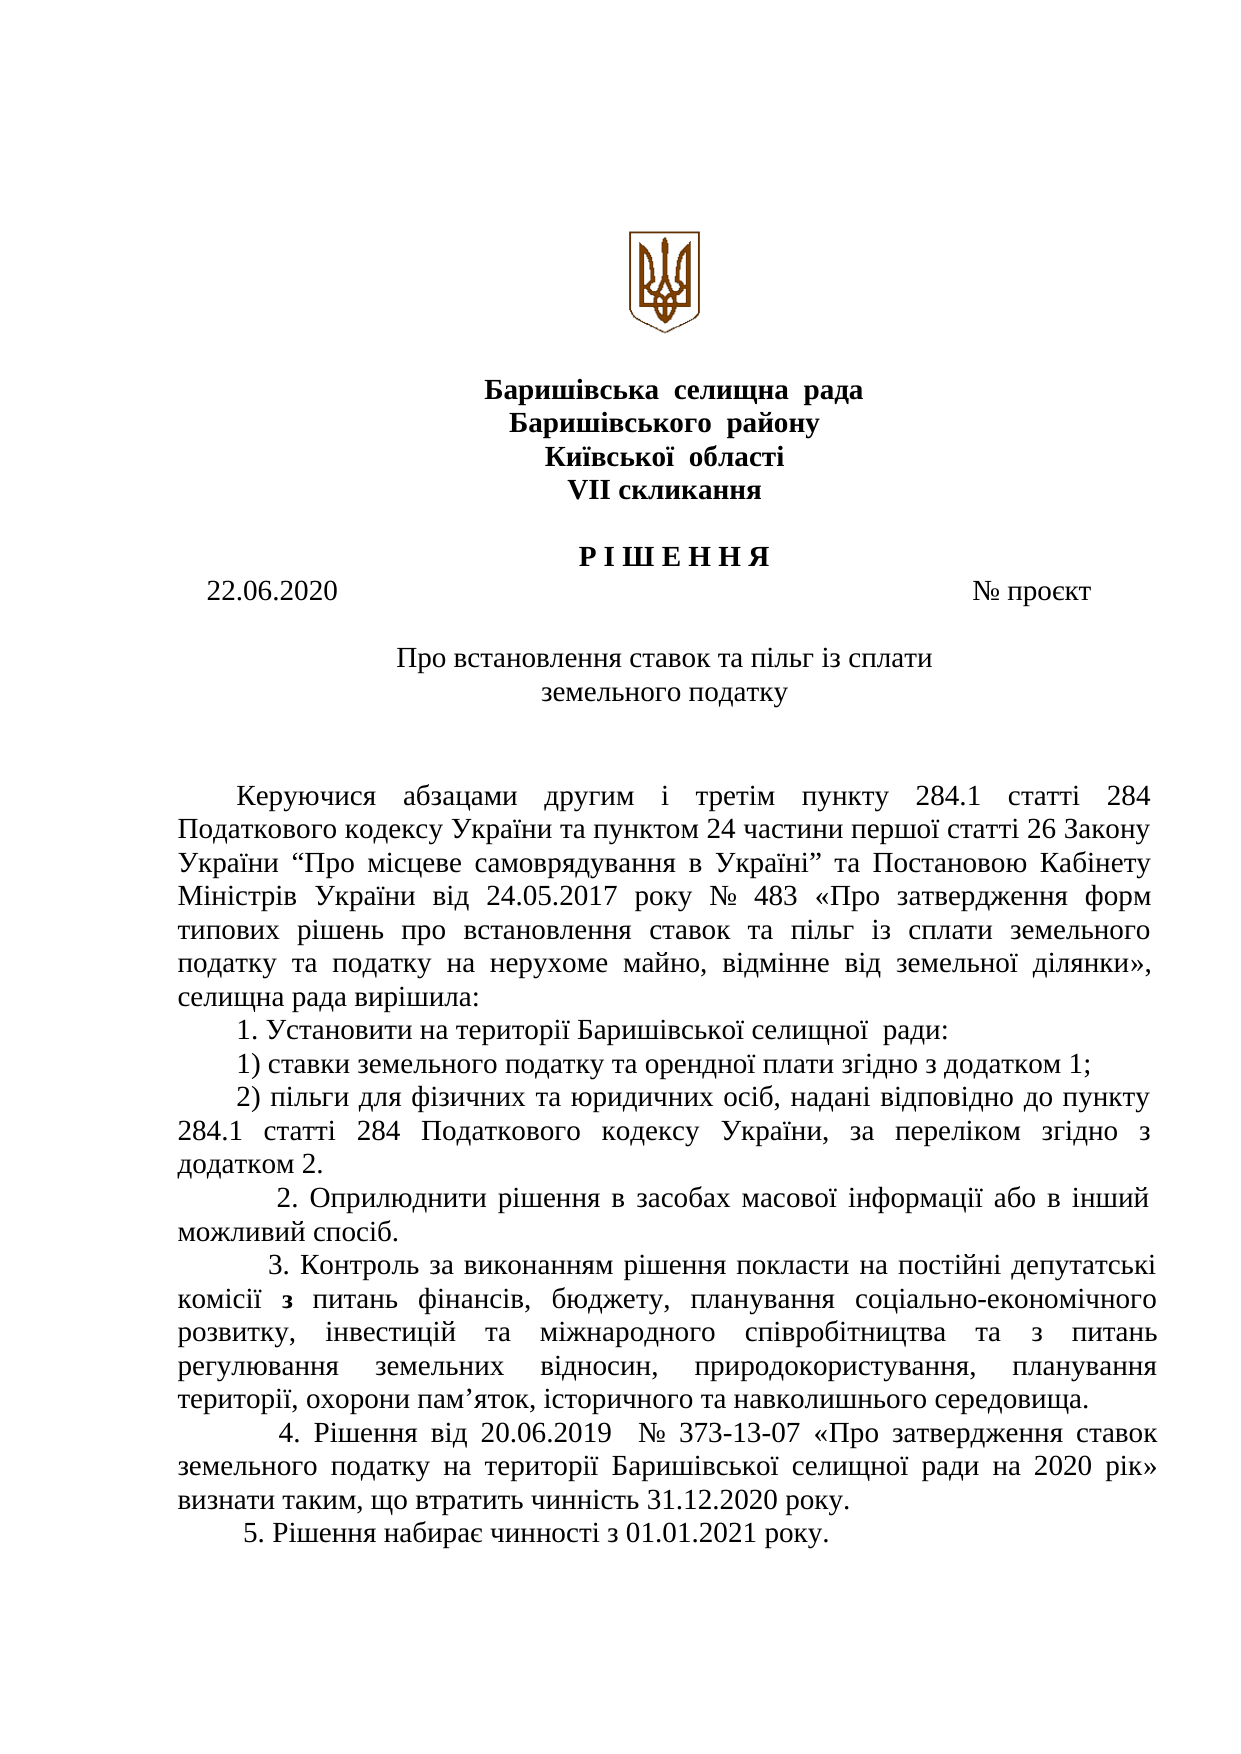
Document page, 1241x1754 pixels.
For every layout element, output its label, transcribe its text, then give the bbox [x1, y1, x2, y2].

text Р І Ш Е Н Н Я [177, 539, 1170, 573]
text 4. Рішення від 20.06.2019 № 373-13-07 «Про затвердження ставок земельного податку на території Баришівської селищної ради на 2020 рік» визнати таким, що втратить чинність 31.12.2020 року. [177, 1415, 1157, 1516]
text Про встановлення ставок та пільг із сплати [177, 640, 1152, 674]
text земельного податку [177, 674, 1152, 707]
text Керуючися абзацами другим і третім пункту 284.1 статті 284 Податкового кодексу України та пунктом 24 частини першої статті 26 Закону України “Про місцеве самоврядування в Україні” та Постановою Кабінету Міністрів України від 24.05.2017 року № 483 «Про затвердження форм типових рішень про встановлення ставок та пільг із сплати земельного податку та податку на нерухоме майно, відмінне від земельної ділянки», селищна рада вирішила: [177, 778, 1152, 1012]
text 22.06.2020 № проєкт [177, 573, 1152, 607]
picture [622, 225, 707, 339]
subtitle Баришівського району [177, 405, 1152, 439]
text 1) ставки земельного податку та орендної плати згідно з додатком 1; [177, 1046, 1152, 1079]
text 3. Контроль за виконанням рішення покласти на постійні депутатські комісії з питань фінансів, бюджету, планування соціально-економічного розвитку, інвестицій та міжнародного співробітництва та з питань регулювання земельних відносин, природокористування, планування території, охорони пам’яток, історичного та навколишнього середовища. [177, 1247, 1157, 1415]
text 2) пільги для фізичних та юридичних осіб, надані відповідно до пункту 284.1 статті 284 Податкового кодексу України, за переліком згідно з додатком 2. [177, 1079, 1152, 1180]
subtitle VII скликання [177, 472, 1152, 506]
text 5. Рішення набирає чинності з 01.01.2021 року. [177, 1516, 1157, 1549]
text Баришівська селищна рада [177, 372, 1170, 405]
text 1. Установити на території Баришівської селищної ради: [177, 1012, 1152, 1046]
text 2. Оприлюднити рішення в засобах масової інформації або в інший можливий спосіб. [177, 1180, 1152, 1247]
subtitle Київської області [177, 439, 1152, 472]
